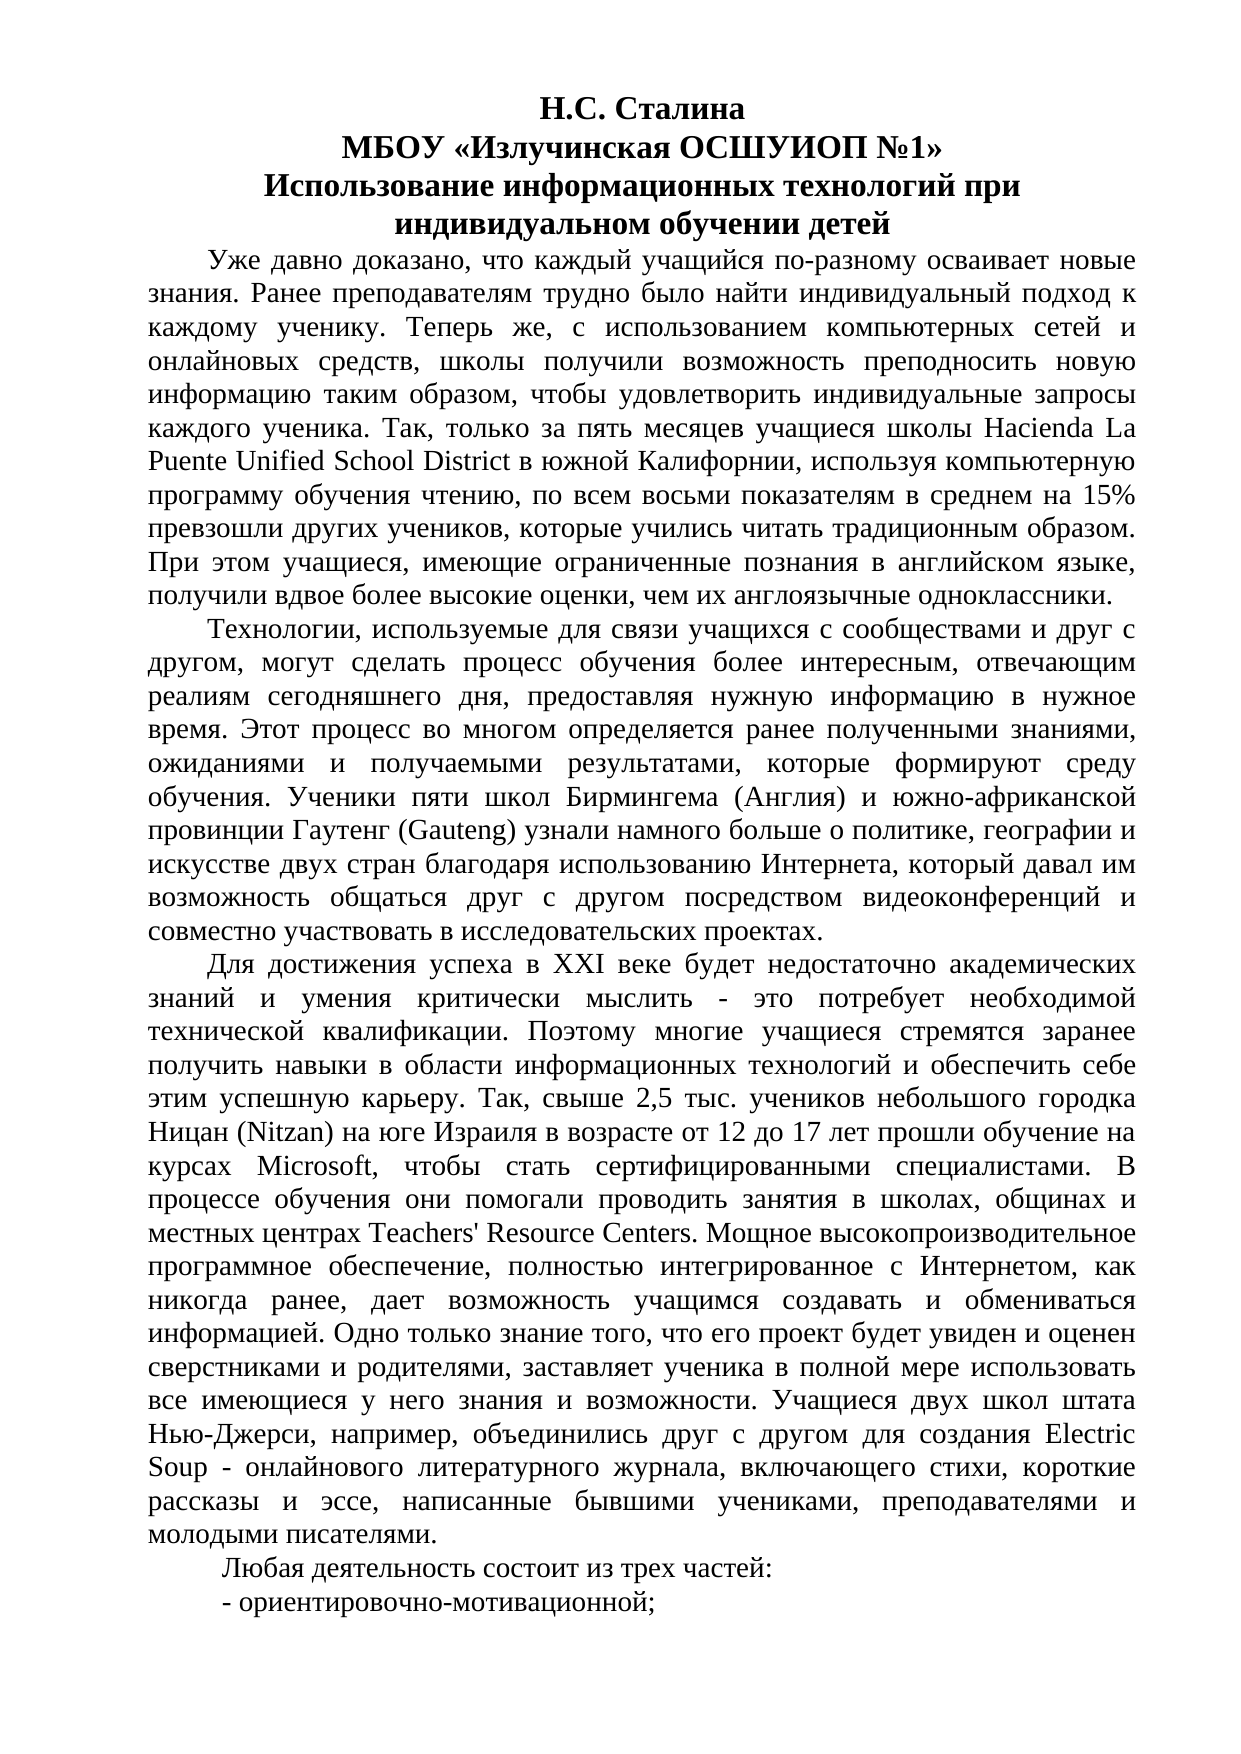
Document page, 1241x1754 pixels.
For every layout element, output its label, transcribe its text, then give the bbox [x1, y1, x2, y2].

text - ориентировочно-мотивационной; [148, 1584, 1137, 1617]
text Использование информационных технологий при индивидуальном обучении детей [148, 165, 1137, 242]
text Любая деятельность состоит из трех частей: [148, 1550, 1137, 1584]
text Для достижения успеха в XXI веке будет недостаточно академических знаний и умения критически мыслить - это потребует необходимой технической квалификации. Поэтому многие учащиеся стремятся заранее получить навыки в области информационных технологий и обеспечить себе этим успешную карьеру. Так, свыше 2,5 тыс. учеников небольшого городка Ницан (Nitzan) на юге Израиля в возрасте от 12 до 17 лет прошли обучение на курсах Microsoft, чтобы стать сертифицированными специалистами. В процессе обучения они помогали проводить занятия в школах, общинах и местных центрах Teachers' Resource Centers. Мощное высокопроизводительное программное обеспечение, полностью интегрированное с Интернетом, как никогда ранее, дает возможность учащимся создавать и обмениваться информацией. Одно только знание того, что его проект будет увиден и оценен сверстниками и родителями, заставляет ученика в полной мере использовать все имеющиеся у него знания и возможности. Учащиеся двух школ штата Нью-Джерси, например, объединились друг с другом для создания Electric Soup - онлайнового литературного журнала, включающего стихи, короткие рассказы и эссе, написанные бывшими учениками, преподавателями и молодыми писателями. [148, 946, 1137, 1550]
text Технологии, используемые для связи учащихся с сообществами и друг с другом, могут сделать процесс обучения более интересным, отвечающим реалиям сегодняшнего дня, предоставляя нужную информацию в нужное время. Этот процесс во многом определяется ранее полученными знаниями, ожиданиями и получаемыми результатами, которые формируют среду обучения. Ученики пяти школ Бирмингема (Англия) и южно-африканской провинции Гаутенг (Gauteng) узнали намного больше о политике, географии и искусстве двух стран благодаря использованию Интернета, который давал им возможность общаться друг с другом посредством видеоконференций и совместно участвовать в исследовательских проектах. [148, 611, 1137, 946]
text МБОУ «Излучинская ОСШУИОП №1» [148, 127, 1137, 165]
text Уже давно доказано, что каждый учащийся по-разному осваивает новые знания. Ранее преподавателям трудно было найти индивидуальный подход к каждому ученику. Теперь же, с использованием компьютерных сетей и онлайновых средств, школы получили возможность преподносить новую информацию таким образом, чтобы удовлетворить индивидуальные запросы каждого ученика. Так, только за пять месяцев учащиеся школы Hacienda La Puente Unified School District в южной Калифорнии, используя компьютерную программу обучения чтению, по всем восьми показателям в среднем на 15% превзошли других учеников, которые учились читать традиционным образом. При этом учащиеся, имеющие ограниченные познания в английском языке, получили вдвое более высокие оценки, чем их англоязычные одноклассники. [148, 242, 1137, 611]
text Н.С. Сталина [148, 89, 1137, 127]
